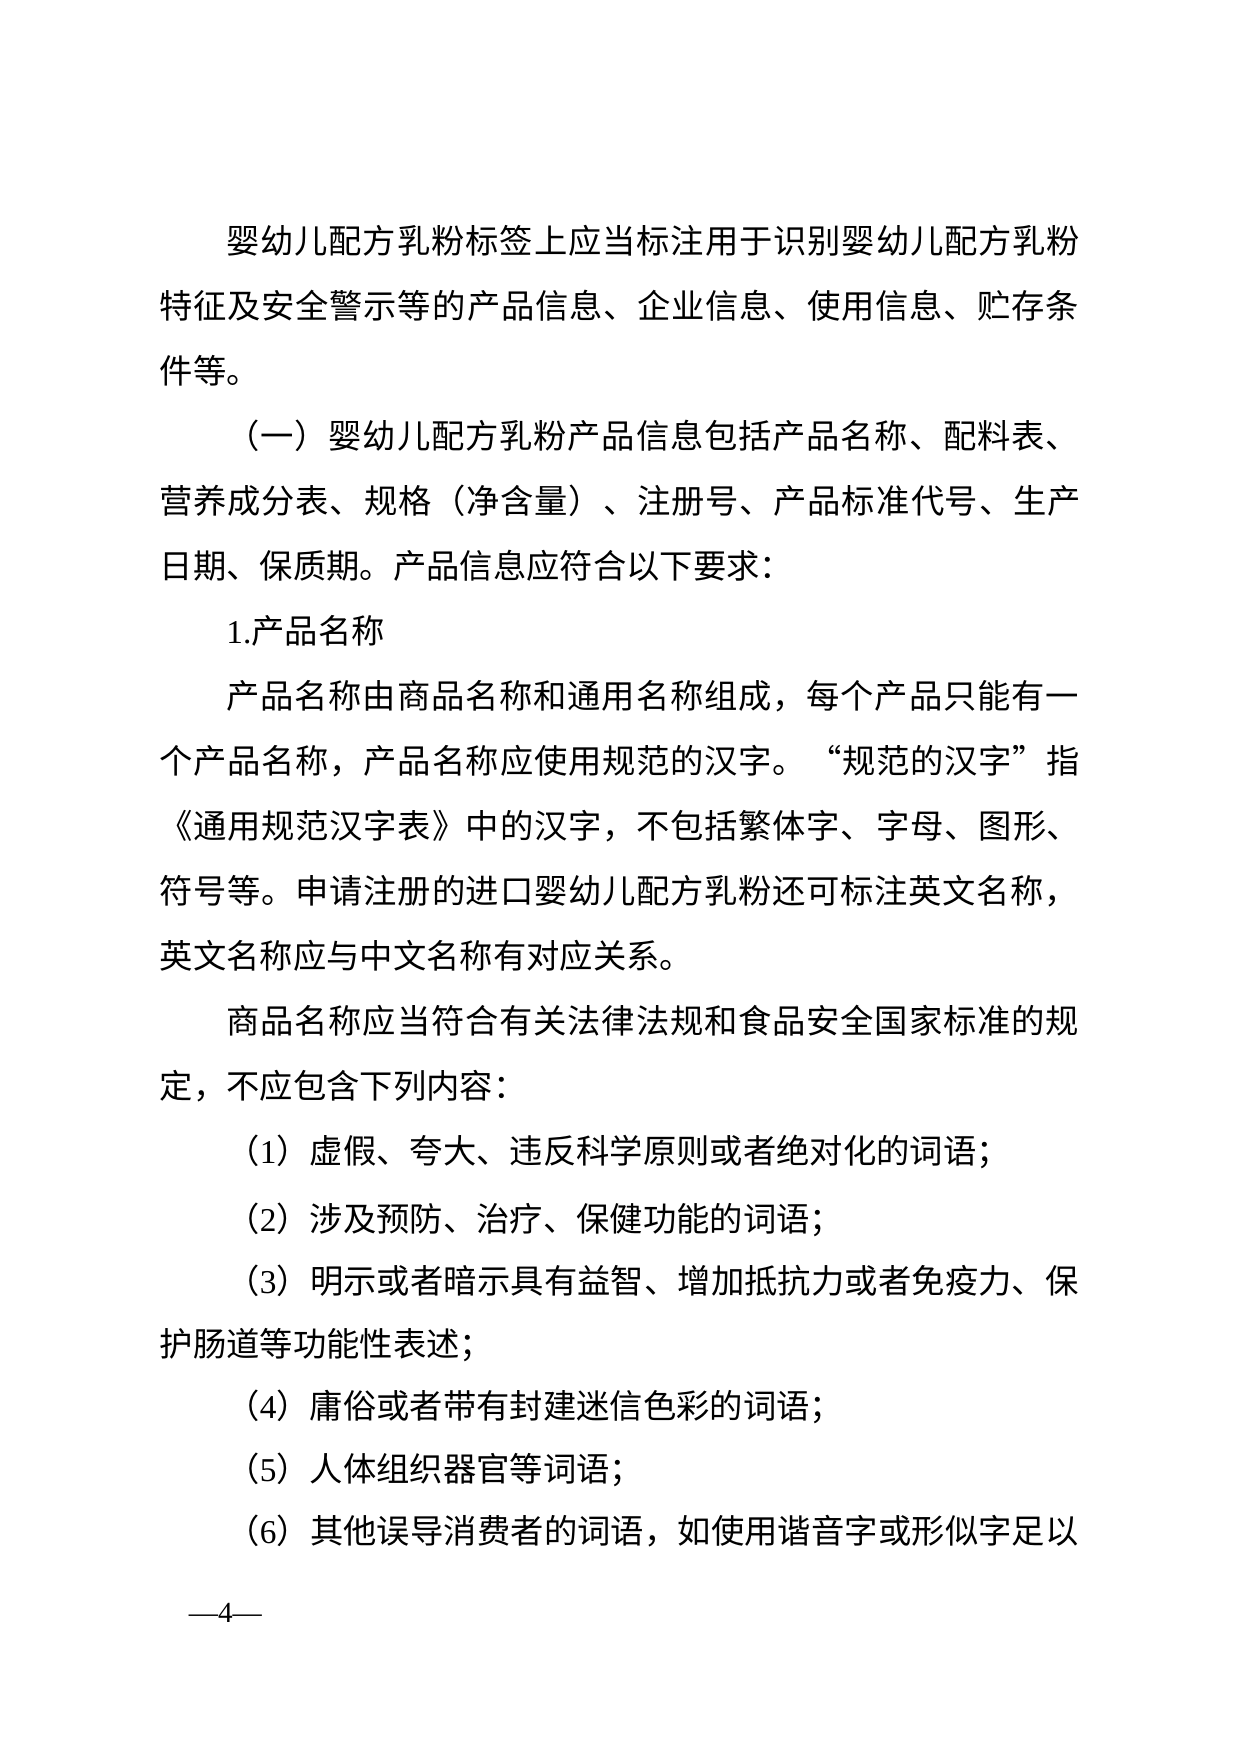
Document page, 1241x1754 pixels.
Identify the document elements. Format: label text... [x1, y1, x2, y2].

text （5）人体组织器官等词语； [159, 1431, 1081, 1494]
text 1.产品名称 [159, 596, 1081, 661]
text 产品名称由商品名称和通用名称组成，每个产品只能有一个产品名称，产品名称应使用规范的汉字。“规范的汉字”指《通用规范汉字表》中的汉字，不包括繁体字、字母、图形、符号等。申请注册的进口婴幼儿配方乳粉还可标注英文名称，英文名称应与中文名称有对应关系。 [159, 661, 1081, 986]
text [159, 1494, 1081, 1556]
text （4）庸俗或者带有封建迷信色彩的词语； [159, 1369, 1081, 1431]
text （2）涉及预防、治疗、保健功能的词语； [159, 1181, 1081, 1244]
text （3）明示或者暗示具有益智、增加抵抗力或者免疫力、保护肠道等功能性表述； [159, 1244, 1081, 1369]
text 婴幼儿配方乳粉标签上应当标注用于识别婴幼儿配方乳粉特征及安全警示等的产品信息、企业信息、使用信息、贮存条件等。 [159, 206, 1081, 401]
text （1）虚假、夸大、违反科学原则或者绝对化的词语； [159, 1116, 1081, 1181]
text 商品名称应当符合有关法律法规和食品安全国家标准的规定，不应包含下列内容： [159, 986, 1081, 1116]
text （一）婴幼儿配方乳粉产品信息包括产品名称、配料表、营养成分表、规格（净含量）、注册号、产品标准代号、生产日期、保质期。产品信息应符合以下要求： [159, 401, 1081, 596]
